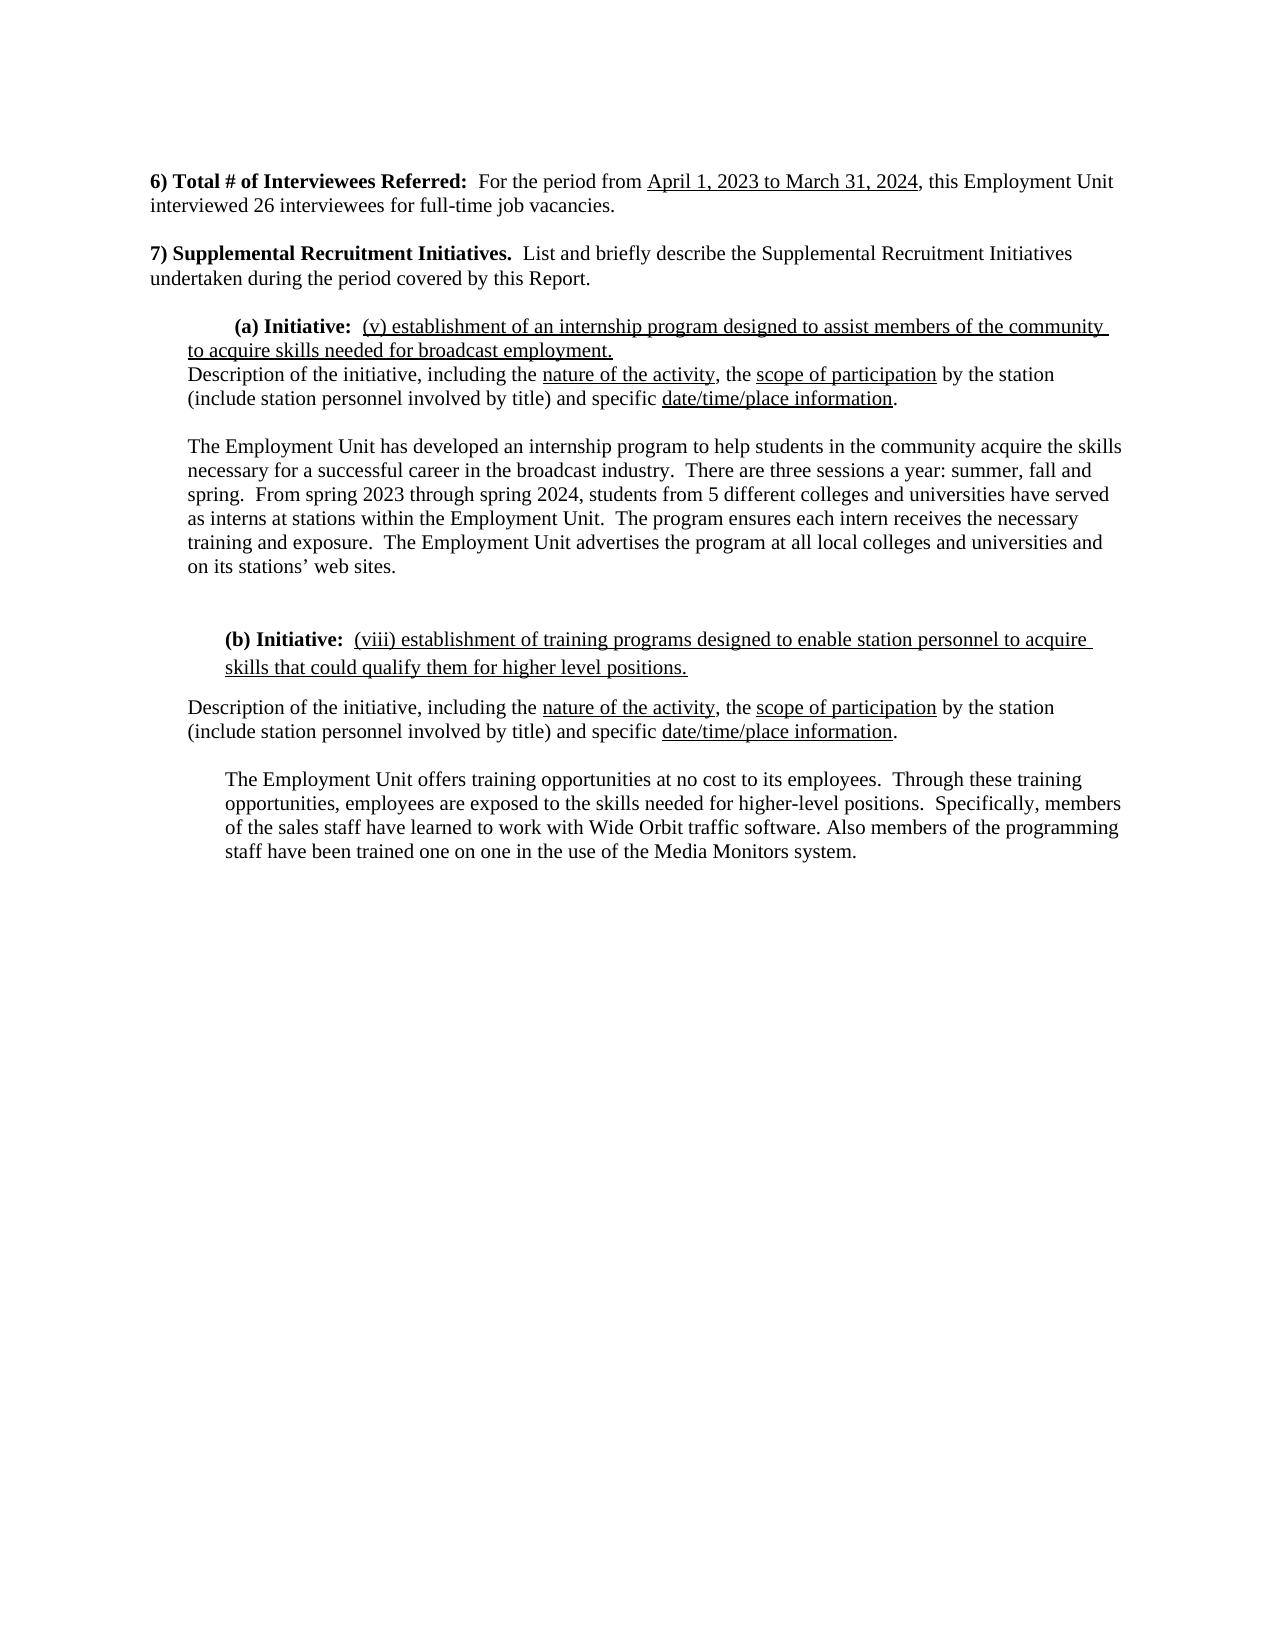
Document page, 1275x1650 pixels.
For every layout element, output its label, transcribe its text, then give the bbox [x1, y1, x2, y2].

text Description of the initiative, including the nature of the activity, the scope of participation by the station (include station personnel involved by title) and specific date/time/place information. [187, 695, 1125, 743]
text (b) Initiative: (viii) establishment of training programs designed to enable station personnel to acquire skills that could qualify them for higher level positions. [225, 627, 1125, 679]
text (a) Initiative: (v) establishment of an internship program designed to assist members of the community to acquire skills needed for broadcast employment. [187, 313, 1125, 362]
text The Employment Unit offers training opportunities at no cost to its employees. Through these training opportunities, employees are exposed to the skills needed for higher-level positions. Specifically, members of the sales staff have learned to work with Wide Orbit traffic software. Also members of the programming staff have been trained one on one in the use of the Media Monitors system. [225, 767, 1125, 863]
text 6) Total # of Interviewees Referred: For the period from April 1, 2023 to March 31, 2024, this Employment Unit interviewed 26 interviewees for full-time job vacancies. [150, 169, 1125, 217]
text The Employment Unit has developed an internship program to help students in the community acquire the skills necessary for a successful career in the broadcast industry. There are three sessions a year: summer, fall and spring. From spring 2023 through spring 2024, students from 5 different colleges and universities have served as interns at stations within the Employment Unit. The program ensures each intern receives the necessary training and exposure. The Employment Unit advertises the program at all local colleges and universities and on its stations’ web sites. [187, 434, 1125, 578]
text 7) Supplemental Recruitment Initiatives. List and briefly describe the Supplemental Recruitment Initiatives undertaken during the period covered by this Report. [150, 241, 1125, 289]
text Description of the initiative, including the nature of the activity, the scope of participation by the station (include station personnel involved by title) and specific date/time/place information. [187, 362, 1125, 410]
